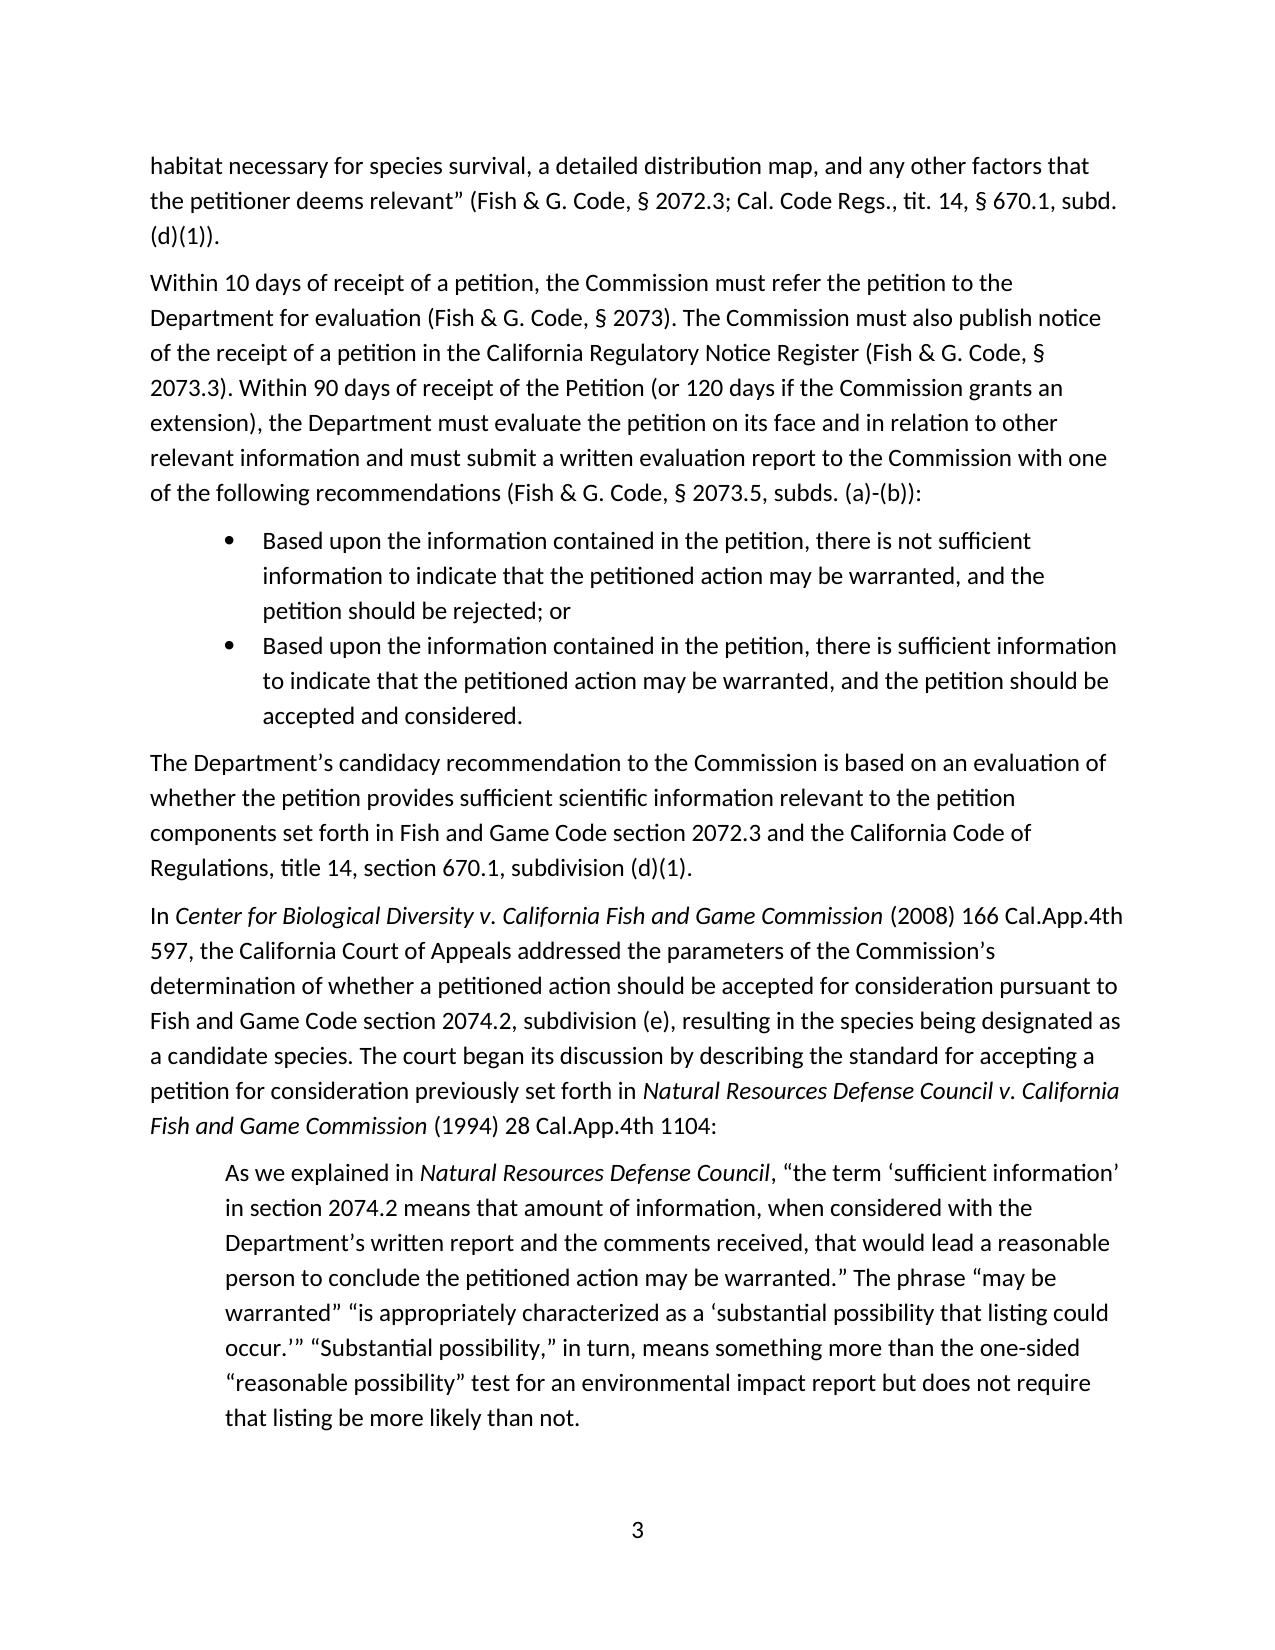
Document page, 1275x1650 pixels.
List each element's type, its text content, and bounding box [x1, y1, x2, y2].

list Based upon the information contained in the petition, there is not sufficient information to indicate that the petitioned action may be warranted, and the petition should be rejected; or [225, 525, 1125, 626]
text As we explained in Natural Resources Defense Council, “the term ‘sufficient information’ in section 2074.2 means that amount of information, when considered with the Department’s written report and the comments received, that would lead a reasonable person to conclude the petitioned action may be warranted.” The phrase “may be warranted” “is appropriately characterized as a ‘substantial possibility that listing could occur.’” “Substantial possibility,” in turn, means something more than the one-sided “reasonable possibility” test for an environmental impact report but does not require that listing be more likely than not. [225, 1157, 1125, 1433]
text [150, 150, 1125, 251]
text In Center for Biological Diversity v. California Fish and Game Commission (2008) 166 Cal.App.4th 597, the California Court of Appeals addressed the parameters of the Commission’s determination of whether a petitioned action should be accepted for consideration pursuant to Fish and Game Code section 2074.2, subdivision (e), resulting in the species being designated as a candidate species. The court began its discussion by describing the standard for accepting a petition for consideration previously set forth in Natural Resources Defense Council v. California Fish and Game Commission (1994) 28 Cal.App.4th 1104: [150, 900, 1125, 1141]
text The Department’s candidacy recommendation to the Commission is based on an evaluation of whether the petition provides sufficient scientific information relevant to the petition components set forth in Fish and Game Code section 2072.3 and the California Code of Regulations, title 14, section 670.1, subdivision (d)(1). [150, 747, 1125, 883]
list Based upon the information contained in the petition, there is sufficient information to indicate that the petitioned action may be warranted, and the petition should be accepted and considered. [225, 630, 1125, 731]
text Within 10 days of receipt of a petition, the Commission must refer the petition to the Department for evaluation (Fish & G. Code, § 2073). The Commission must also publish notice of the receipt of a petition in the California Regulatory Notice Register (Fish & G. Code, § 2073.3). Within 90 days of receipt of the Petition (or 120 days if the Commission grants an extension), the Department must evaluate the petition on its face and in relation to other relevant information and must submit a written evaluation report to the Commission with one of the following recommendations (Fish & G. Code, § 2073.5, subds. (a)-(b)): [150, 267, 1125, 508]
